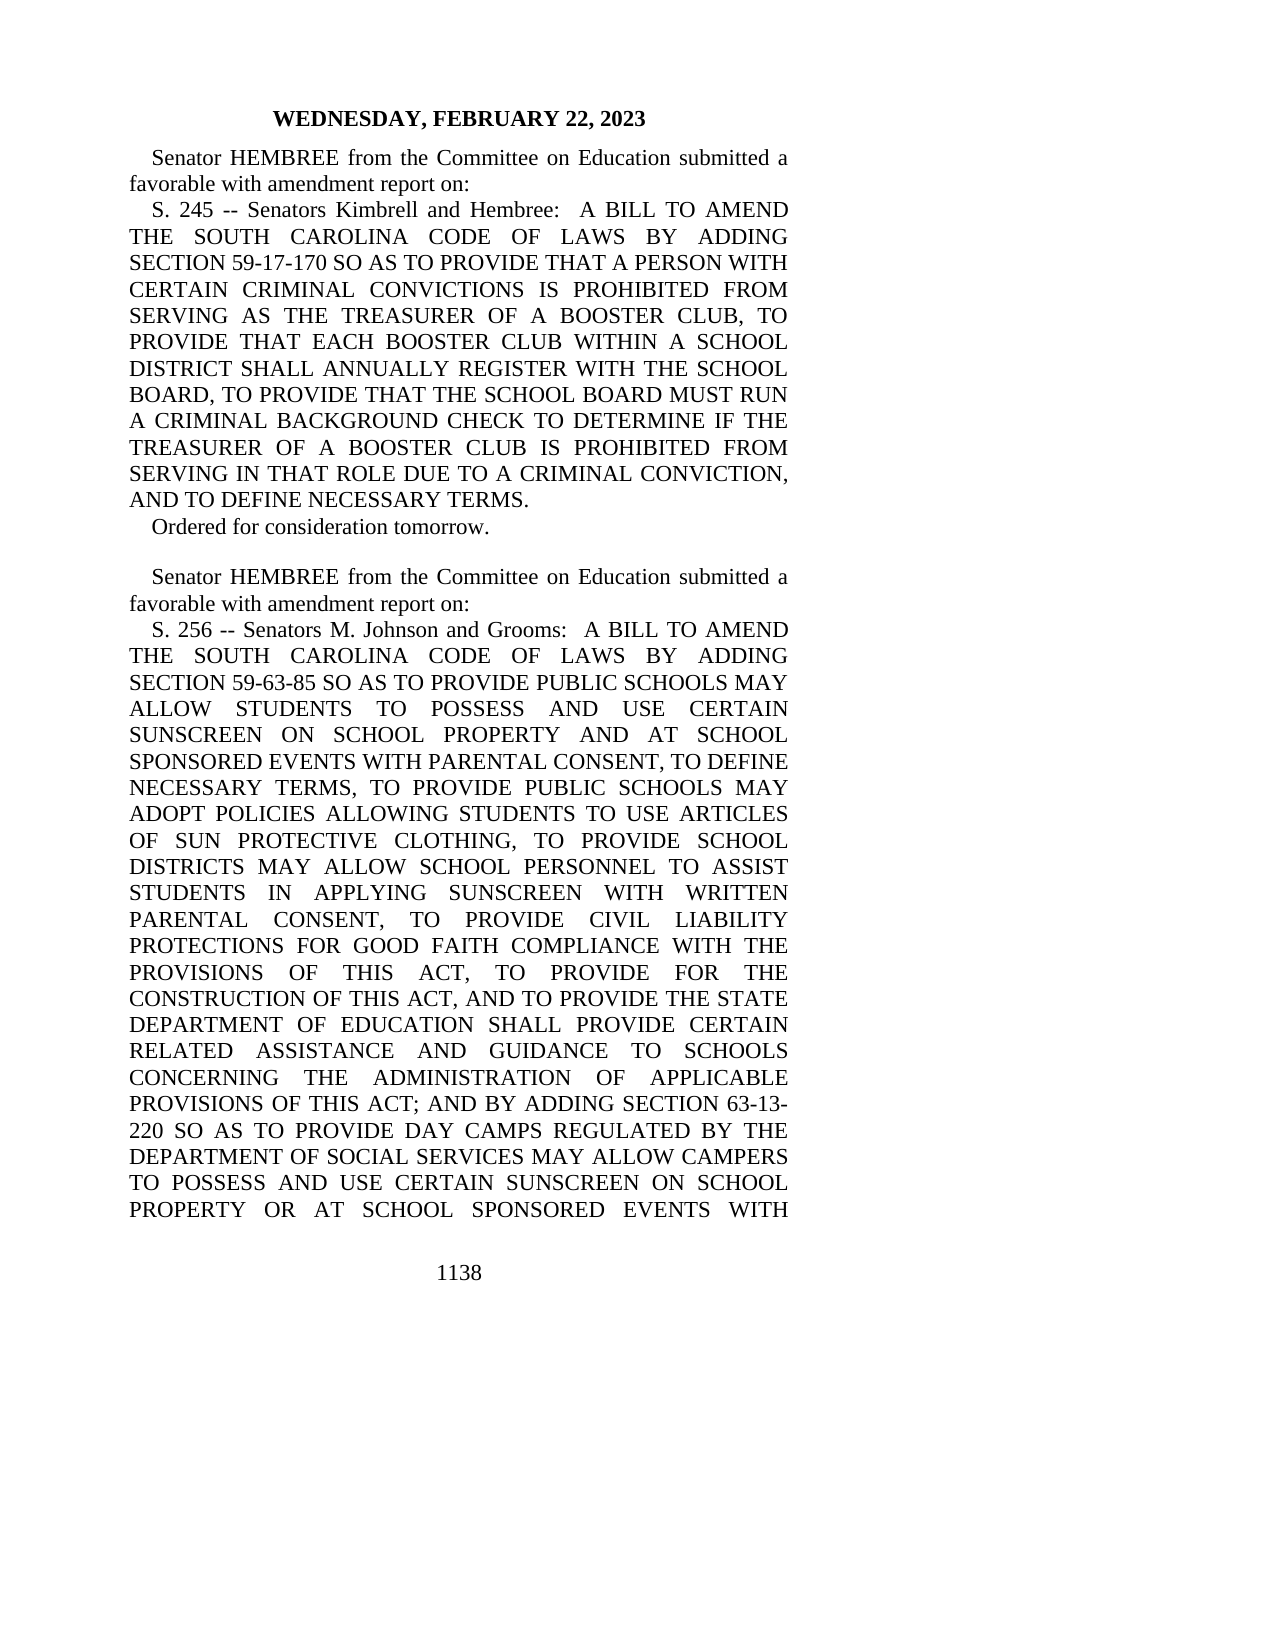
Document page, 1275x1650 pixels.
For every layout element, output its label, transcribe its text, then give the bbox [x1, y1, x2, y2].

text Ordered for consideration tomorrow. [129, 513, 789, 539]
text Senator HEMBREE from the Committee on Education submitted a favorable with amendment report on: [129, 563, 789, 616]
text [129, 616, 789, 1222]
text Senator HEMBREE from the Committee on Education submitted a favorable with amendment report on: [129, 144, 789, 197]
text S. 245 -- Senators Kimbrell and Hembree: A BILL TO AMEND THE SOUTH CAROLINA CODE OF LAWS BY ADDING SECTION 59-17-170 SO AS TO PROVIDE THAT A PERSON WITH CERTAIN CRIMINAL CONVICTIONS IS PROHIBITED FROM SERVING AS THE TREASURER OF A BOOSTER CLUB, TO PROVIDE THAT EACH BOOSTER CLUB WITHIN A SCHOOL DISTRICT SHALL ANNUALLY REGISTER WITH THE SCHOOL BOARD, TO PROVIDE THAT THE SCHOOL BOARD MUST RUN A CRIMINAL BACKGROUND CHECK TO DETERMINE IF THE TREASURER OF A BOOSTER CLUB IS PROHIBITED FROM SERVING IN THAT ROLE DUE TO A CRIMINAL CONVICTION, AND TO DEFINE NECESSARY TERMS. [129, 197, 789, 513]
